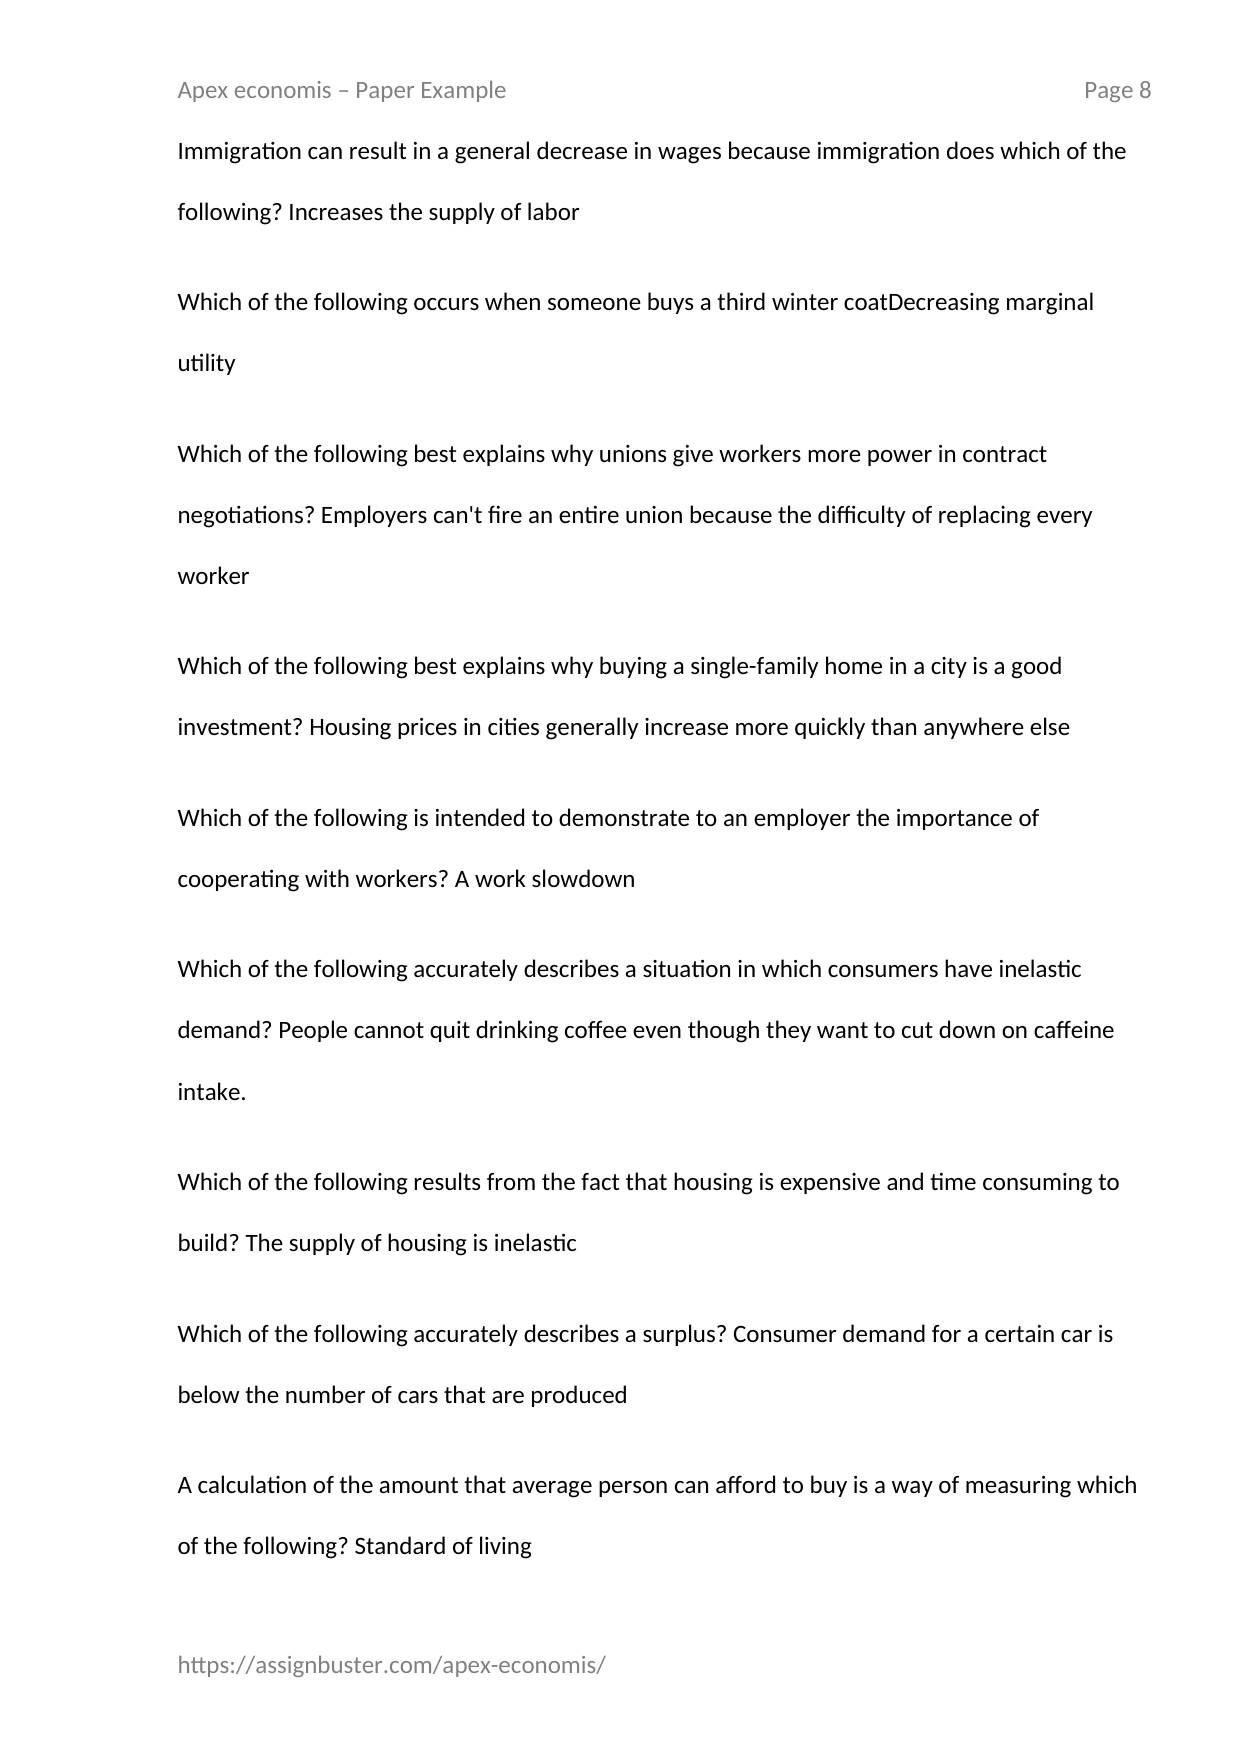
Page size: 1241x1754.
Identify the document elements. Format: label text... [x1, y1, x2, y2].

text Which of the following best explains why unions give workers more power in contract negotiations? Employers can't fire an entire union because the difficulty of replacing every worker [177, 438, 1152, 591]
text A calculation of the amount that average person can afford to buy is a way of measuring which of the following? Standard of living [177, 1469, 1152, 1561]
text Immigration can result in a general decrease in wages because immigration does which of the following? Increases the supply of labor [177, 135, 1152, 226]
text Which of the following best explains why buying a single-family home in a city is a good investment? Housing prices in cities generally increase more quickly than anywhere else [177, 651, 1152, 742]
text Which of the following is intended to demonstrate to an employer the importance of cooperating with workers? A work slowdown [177, 802, 1152, 894]
text Which of the following results from the fact that housing is expensive and time consuming to build? The supply of housing is inelastic [177, 1166, 1152, 1258]
text Which of the following accurately describes a surplus? Consumer demand for a certain car is below the number of cars that are produced [177, 1318, 1152, 1409]
text Which of the following accurately describes a situation in which consumers have inelastic demand? People cannot quit drinking coffee even though they want to cut down on caffeine intake. [177, 954, 1152, 1106]
text Which of the following occurs when someone buys a third winter coatDecreasing marginal utility [177, 286, 1152, 378]
